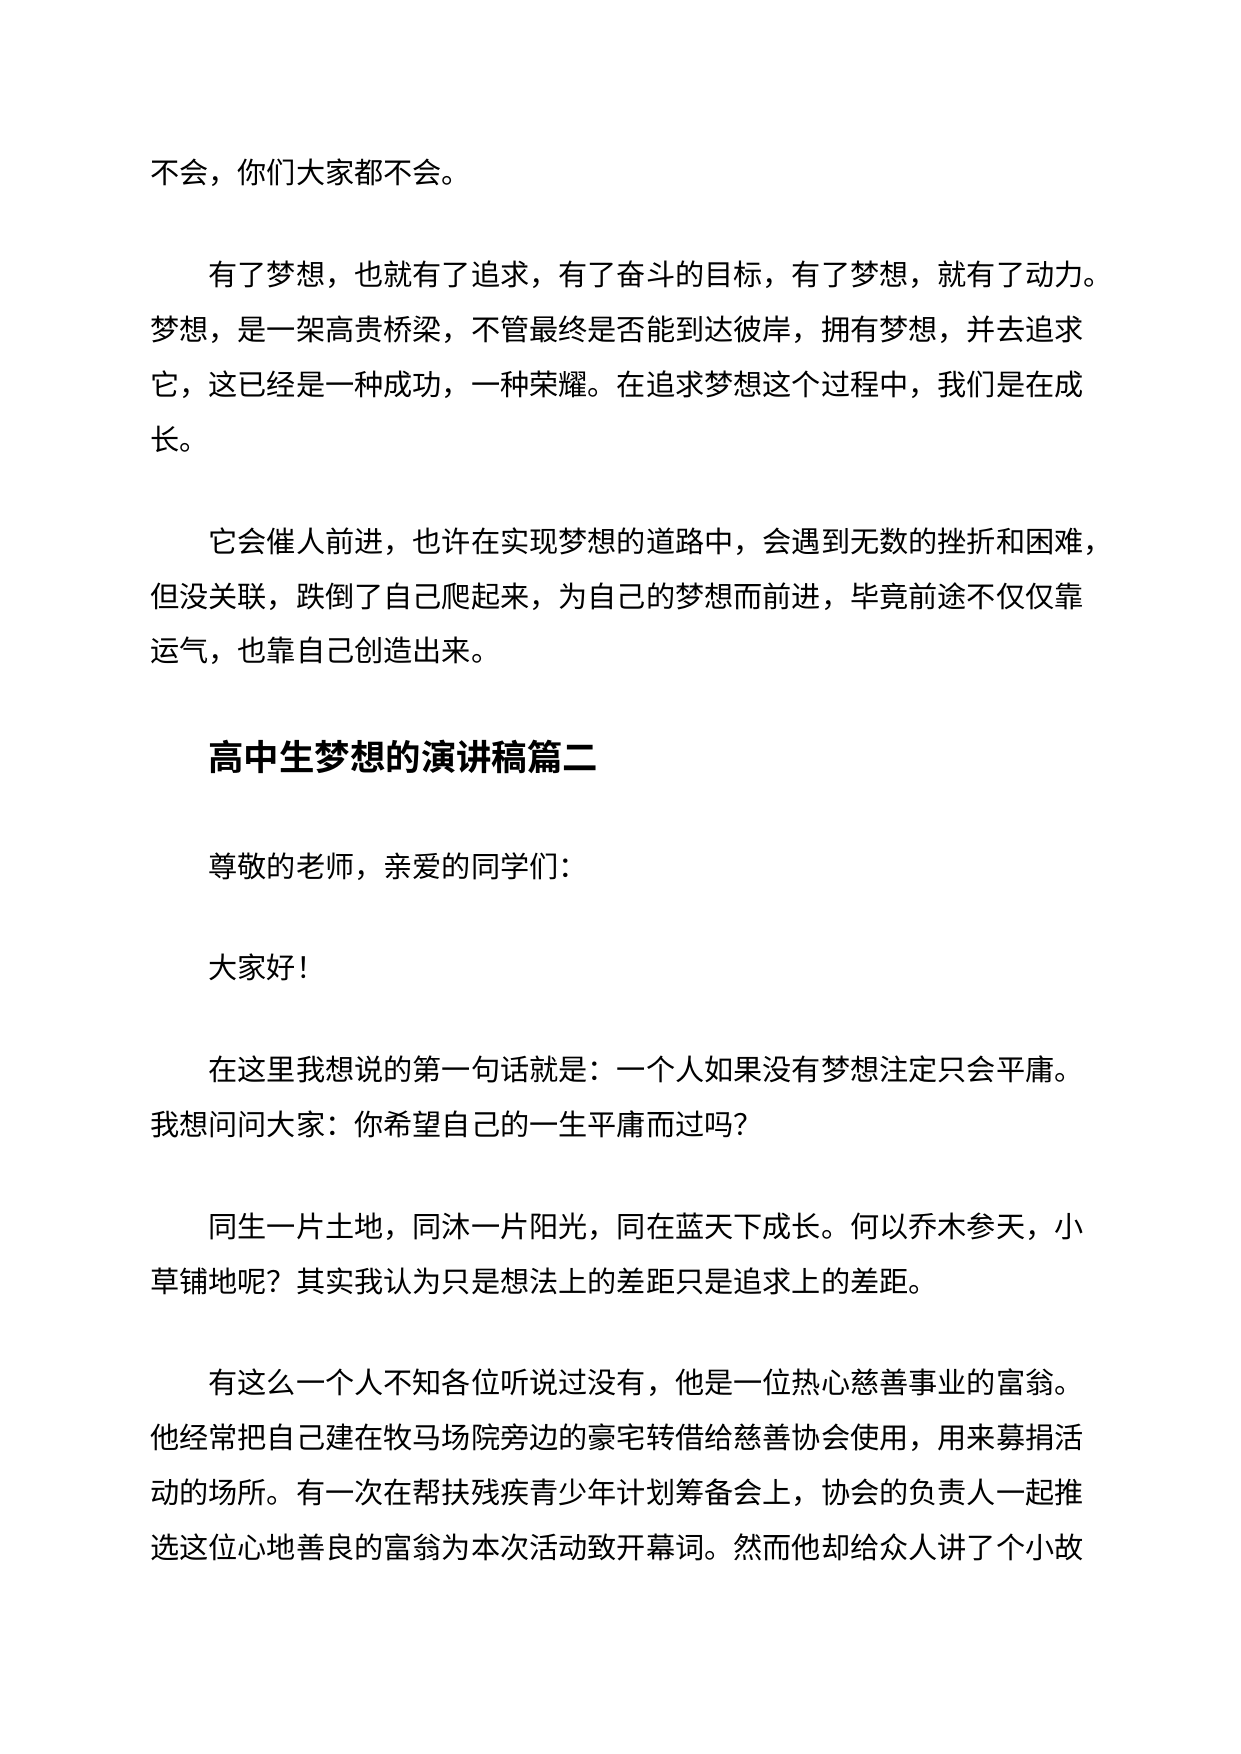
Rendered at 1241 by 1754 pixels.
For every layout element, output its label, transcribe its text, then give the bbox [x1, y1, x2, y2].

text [150, 1360, 1090, 1567]
text 高中生梦想的演讲稿篇二 [150, 730, 1090, 781]
text 在这里我想说的第一句话就是：一个人如果没有梦想注定只会平庸。我想问问大家：你希望自己的一生平庸而过吗？ [150, 1047, 1090, 1144]
text 尊敬的老师，亲爱的同学们： [150, 843, 1090, 886]
text 有了梦想，也就有了追求，有了奋斗的目标，有了梦想，就有了动力。梦想，是一架高贵桥梁，不管最终是否能到达彼岸，拥有梦想，并去追求它，这已经是一种成功，一种荣耀。在追求梦想这个过程中，我们是在成长。 [150, 252, 1090, 459]
text 大家好！ [150, 945, 1090, 987]
text 同生一片土地，同沐一片阳光，同在蓝天下成长。何以乔木参天，小草铺地呢？其实我认为只是想法上的差距只是追求上的差距。 [150, 1203, 1090, 1301]
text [150, 150, 1090, 192]
text 它会催人前进，也许在实现梦想的道路中，会遇到无数的挫折和困难，但没关联，跌倒了自己爬起来，为自己的梦想而前进，毕竟前途不仅仅靠运气，也靠自己创造出来。 [150, 518, 1090, 670]
